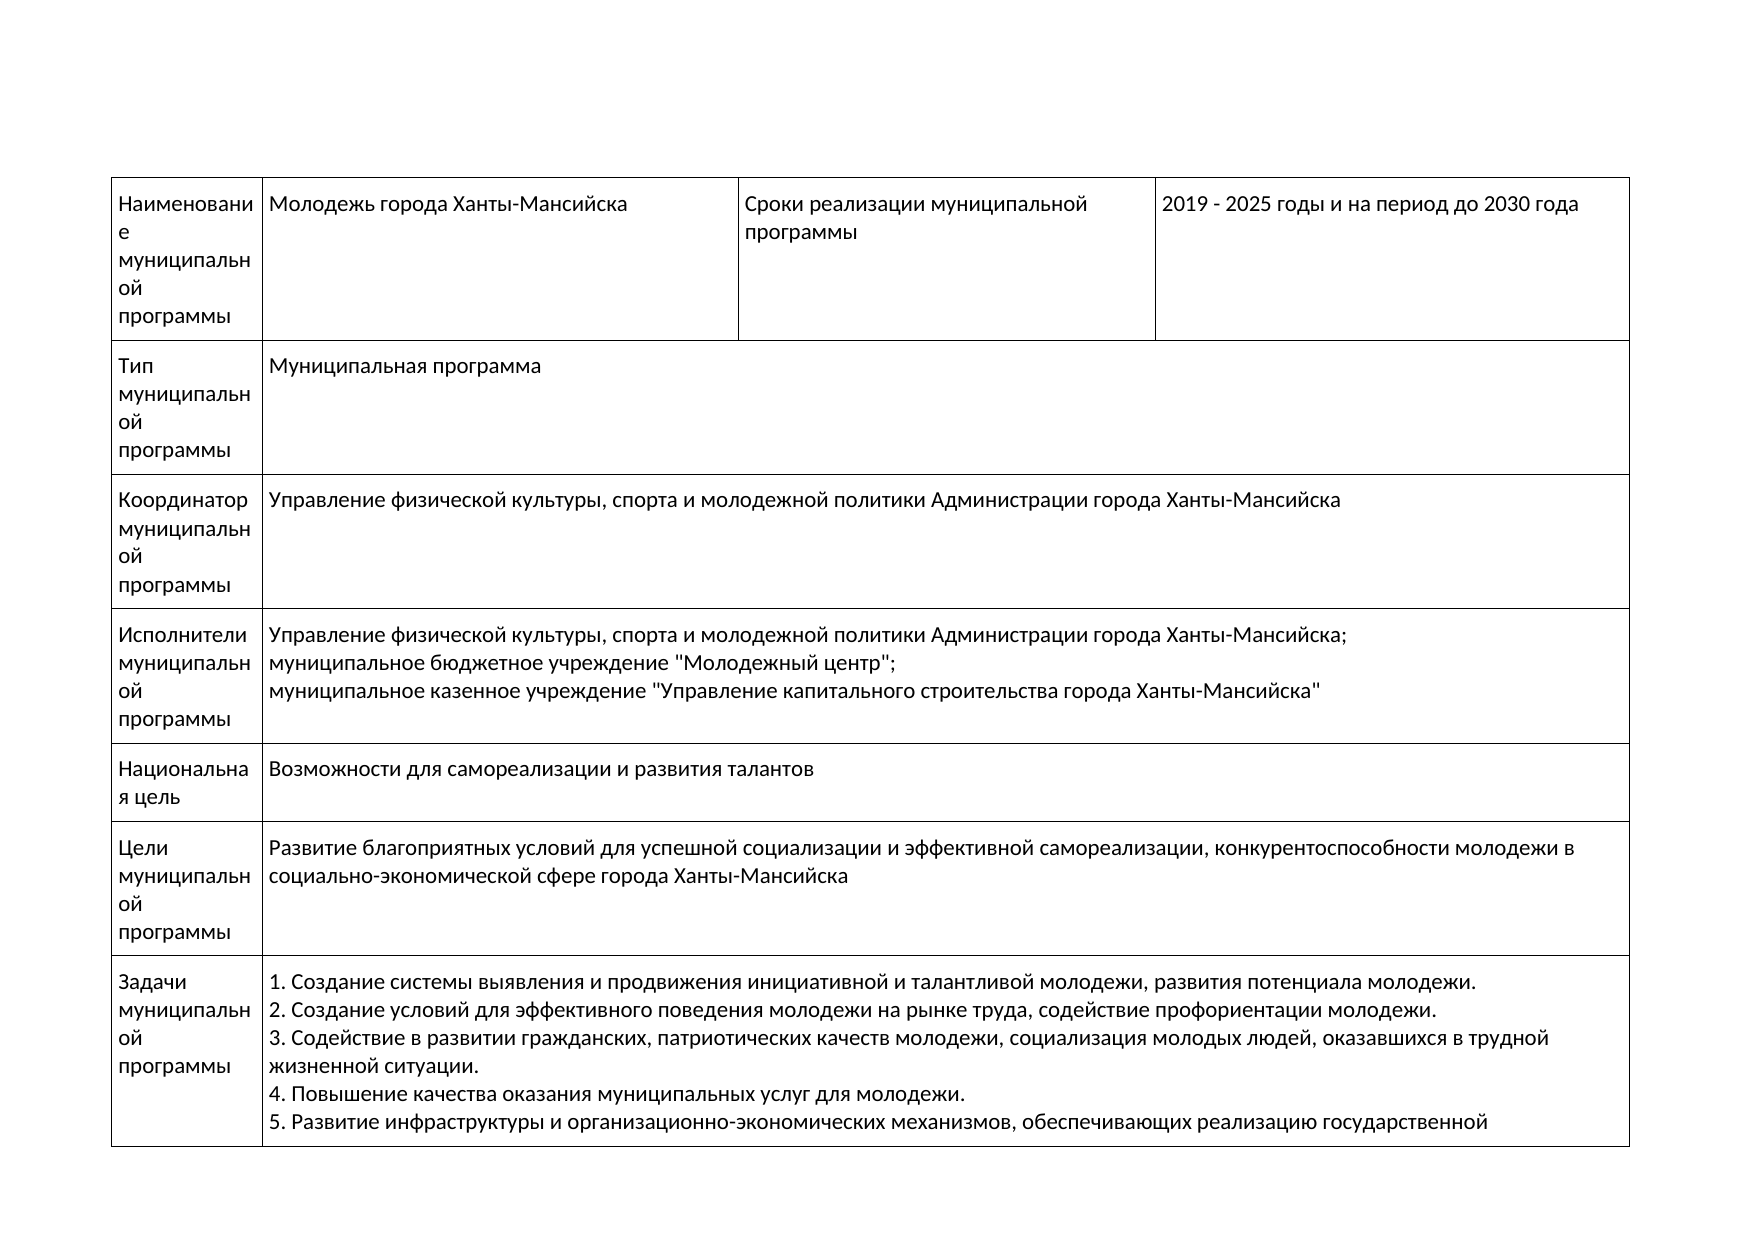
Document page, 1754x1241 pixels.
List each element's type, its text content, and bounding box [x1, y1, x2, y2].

table_cell Национальная цель [112, 744, 262, 821]
table_cell Управление физической культуры, спорта и молодежной политики Администрации города Ханты-Мансийска [263, 475, 1629, 608]
table_header 2019 - 2025 годы и на период до 2030 года [1156, 178, 1629, 339]
table_header Сроки реализации муниципальной программы [739, 178, 1155, 339]
table_cell Управление физической культуры, спорта и молодежной политики Администрации города Ханты-Мансийска; муниципальное бюджетное учреждение "Молодежный центр"; муниципальное казенное учреждение "Управление капитального строительства города Ханты-Мансийска" [263, 609, 1629, 743]
table_cell Развитие благоприятных условий для успешной социализации и эффективной самореализации, конкурентоспособности молодежи в социально-экономической сфере города Ханты-Мансийска [263, 822, 1629, 955]
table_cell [263, 956, 1629, 1146]
table_cell Координатор муниципальной программы [112, 475, 262, 608]
table_header Молодежь города Ханты-Мансийска [263, 178, 738, 339]
table_cell Тип муниципальной программы [112, 341, 262, 474]
table_cell Исполнители муниципальной программы [112, 609, 262, 743]
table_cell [112, 956, 262, 1146]
table_cell Цели муниципальной программы [112, 822, 262, 955]
table_cell Возможности для самореализации и развития талантов [263, 744, 1629, 821]
table_cell Муниципальная программа [263, 341, 1629, 474]
table_header Наименование муниципальной программы [112, 178, 262, 339]
